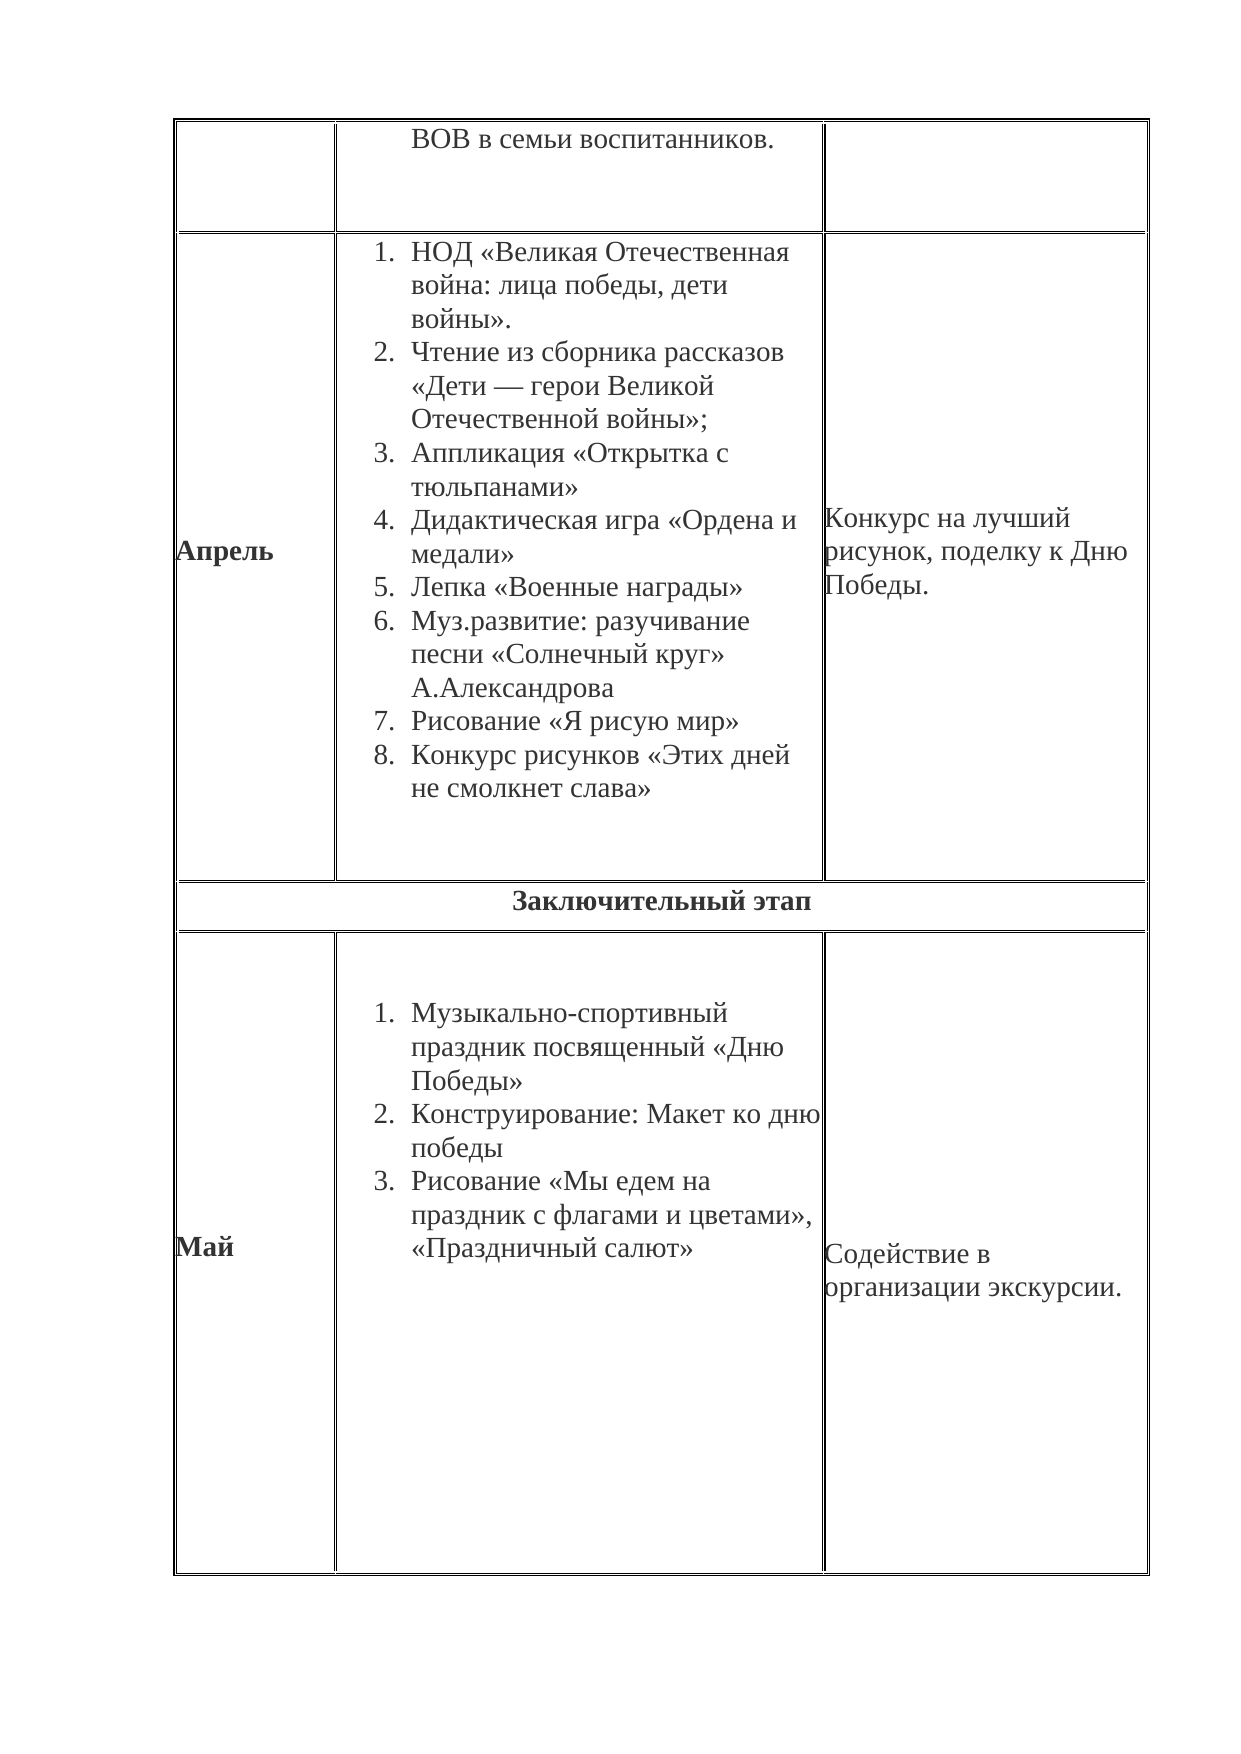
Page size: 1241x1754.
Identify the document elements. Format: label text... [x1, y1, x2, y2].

table_cell Конкурс на лучший рисунок, поделку к Дню Победы. [824, 231, 1148, 880]
table_cell Заключительный этап [175, 880, 1148, 929]
table_header Март [177, 122, 336, 231]
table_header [336, 120, 824, 231]
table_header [824, 122, 1147, 231]
table_cell Май [177, 930, 336, 1572]
table_cell Апрель [175, 231, 336, 880]
table_cell Содействие в организации экскурсии. [824, 930, 1147, 1572]
table_cell Музыкально-спортивный праздник посвященный «Дню Победы» Конструирование: Макет ко дню победы Рисование «Мы едем на праздник с флагами и цветами», «Праздничный салют» [336, 931, 824, 1572]
table_cell НОД «Великая Отечественная война: лица победы, дети войны». Чтение из сборника рассказов «Дети — герои Великой Отечественной войны»; Аппликация «Открытка с тюльпанами» Дидактическая игра «Ордена и медали» Лепка «Военные награды» Муз.развитие: разучивание песни «Солнечный круг» А.Александрова Рисование «Я рисую мир» Конкурс рисунков «Этих дней не смолкнет слава» [337, 234, 822, 880]
